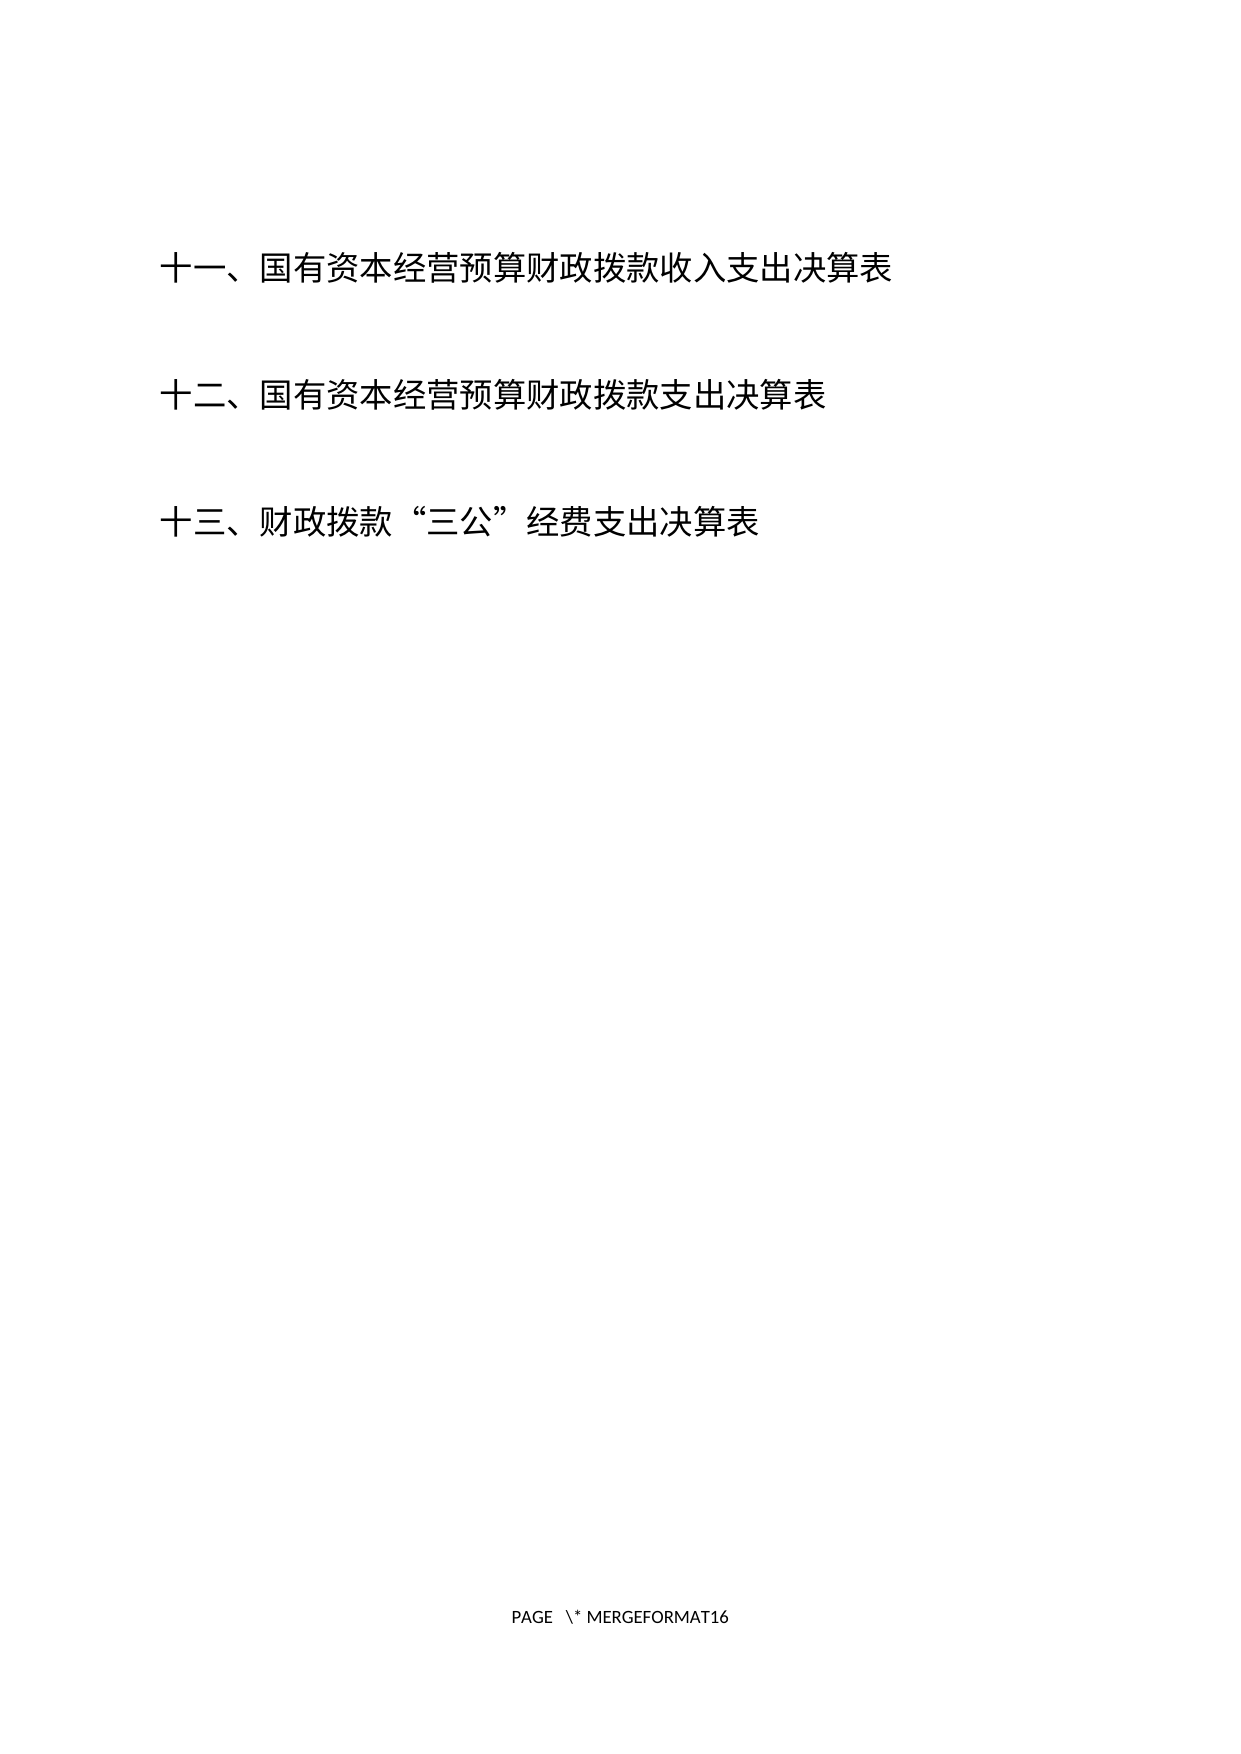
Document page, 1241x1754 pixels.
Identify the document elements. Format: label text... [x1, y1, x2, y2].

subtitle 十一、国有资本经营预算财政拨款收入支出决算表 [159, 233, 1081, 298]
subtitle 十二、国有资本经营预算财政拨款支出决算表 [159, 360, 1081, 425]
subtitle 十三、财政拨款“三公”经费支出决算表 [159, 487, 1081, 552]
